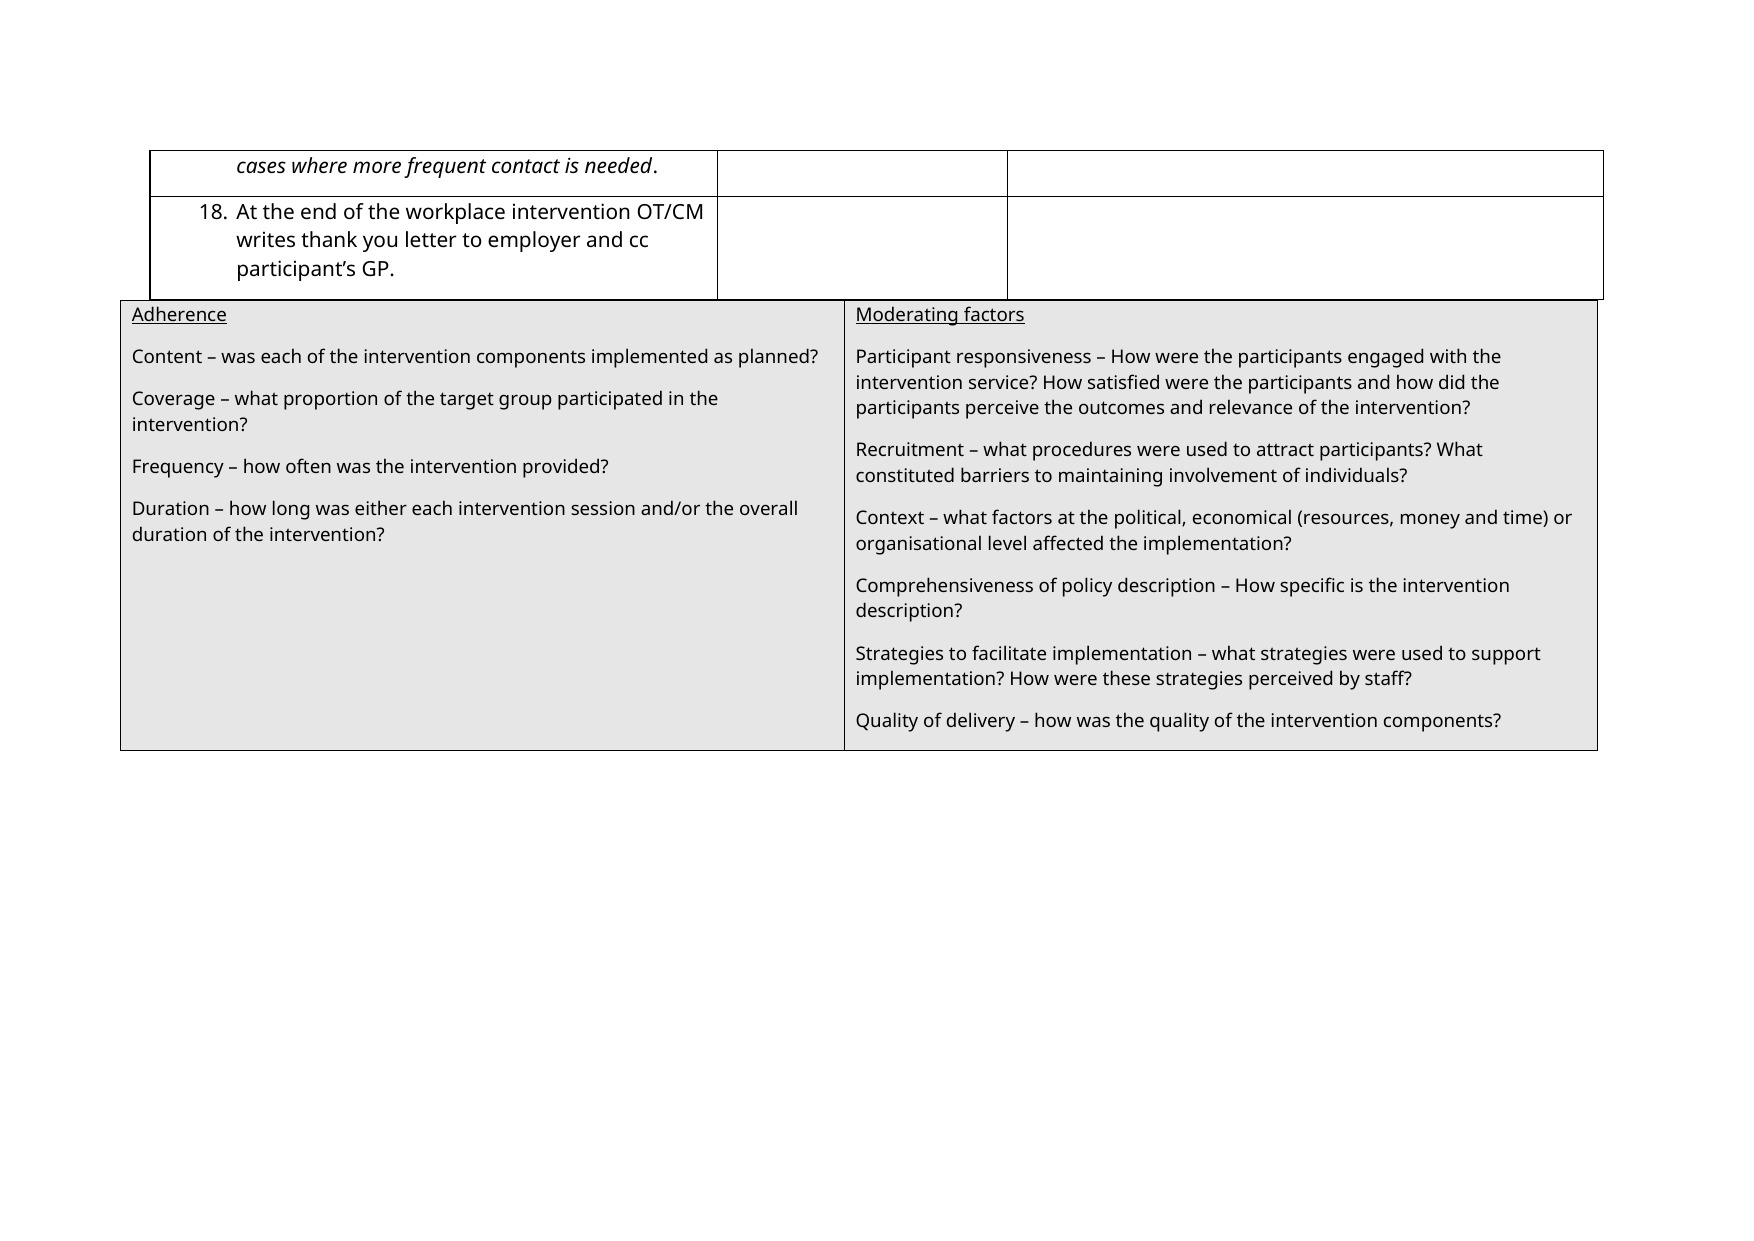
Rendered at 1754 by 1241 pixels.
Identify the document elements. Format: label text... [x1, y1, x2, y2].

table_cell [151, 151, 717, 196]
table_cell [718, 197, 1007, 299]
table_cell [1008, 151, 1603, 196]
table_cell At the end of the workplace intervention OT/CM writes thank you letter to employer and cc participant’s GP. [151, 197, 717, 299]
table_cell [718, 151, 1007, 196]
table_header Moderating factors Participant responsiveness – How were the participants engaged with the intervention service? How satisfied were the participants and how did the participants perceive the outcomes and relevance of the intervention? Recruitment – what procedures were used to attract participants? What constituted barriers to maintaining involvement of individuals? Context – what factors at the political, economical (resources, money and time) or organisational level affected the implementation? Comprehensiveness of policy description – How specific is the intervention description? Strategies to facilitate implementation – what strategies were used to support implementation? How were these strategies perceived by staff? Quality of delivery – how was the quality of the intervention components? [845, 301, 1597, 750]
table_header Adherence Content – was each of the intervention components implemented as planned? Coverage – what proportion of the target group participated in the intervention? Frequency – how often was the intervention provided? Duration – how long was either each intervention session and/or the overall duration of the intervention? [121, 301, 844, 750]
table_cell [1008, 197, 1603, 299]
